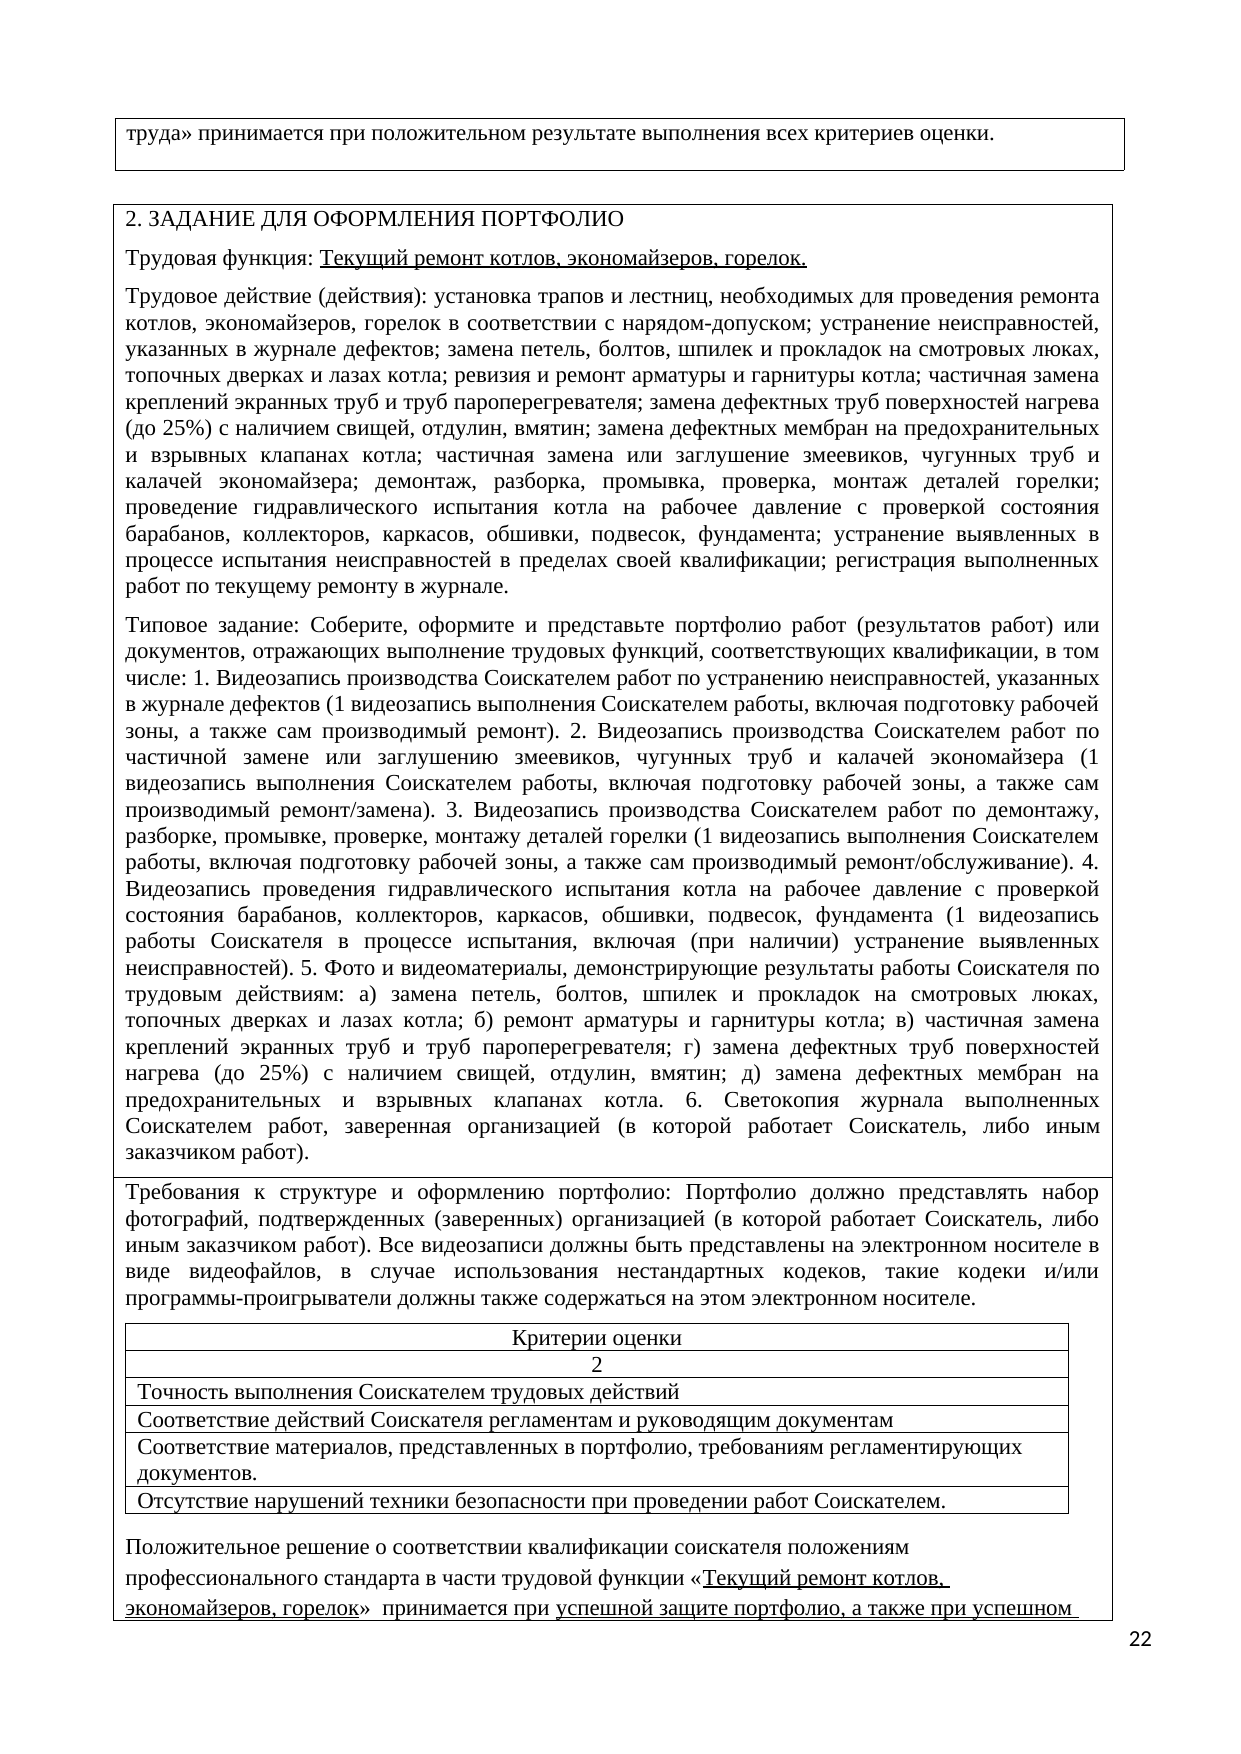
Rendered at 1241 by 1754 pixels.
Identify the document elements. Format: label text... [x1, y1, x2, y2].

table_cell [114, 1178, 1112, 1620]
table_header 2. ЗАДАНИЕ ДЛЯ ОФОРМЛЕНИЯ ПОРТФОЛИО Трудовая функция: Текущий ремонт котлов, экономайзеров, горелок. Трудовое действие (действия): установка трапов и лестниц, необходимых для проведения ремонта котлов, экономайзеров, горелок в соответствии с нарядом-допуском; устранение неисправностей, указанных в журнале дефектов; замена петель, болтов, шпилек и прокладок на смотровых люках, топочных дверках и лазах котла; ревизия и ремонт арматуры и гарнитуры котла; частичная замена креплений экранных труб и труб пароперегревателя; замена дефектных труб поверхностей нагрева (до 25%) с наличием свищей, отдулин, вмятин; замена дефектных мембран на предохранительных и взрывных клапанах котла; частичная замена или заглушение змеевиков, чугунных труб и калачей экономайзера; демонтаж, разборка, промывка, проверка, монтаж деталей горелки; проведение гидравлического испытания котла на рабочее давление с проверкой состояния барабанов, коллекторов, каркасов, обшивки, подвесок, фундамента; устранение выявленных в процессе испытания неисправностей в пределах своей квалификации; регистрация выполненных работ по текущему ремонту в журнале. Типовое задание: Соберите, оформите и представьте портфолио работ (результатов работ) или документов, отражающих выполнение трудовых функций, соответствующих квалификации, в том числе: 1. Видеозапись производства Соискателем работ по устранению неисправностей, указанных в журнале дефектов (1 видеозапись выполнения Соискателем работы, включая подготовку рабочей зоны, а также сам производимый ремонт). 2. Видеозапись производства Соискателем работ по частичной замене или заглушению змеевиков, чугунных труб и калачей экономайзера (1 видеозапись выполнения Соискателем работы, включая подготовку рабочей зоны, а также сам производимый ремонт/замена). 3. Видеозапись производства Соискателем работ по демонтажу, разборке, промывке, проверке, монтажу деталей горелки (1 видеозапись выполнения Соискателем работы, включая подготовку рабочей зоны, а также сам производимый ремонт/обслуживание). 4. Видеозапись проведения гидравлического испытания котла на рабочее давление с проверкой состояния барабанов, коллекторов, каркасов, обшивки, подвесок, фундамента (1 видеозапись работы Соискателя в процессе испытания, включая (при наличии) устранение выявленных неисправностей). 5. Фото и видеоматериалы, демонстрирующие результаты работы Соискателя по трудовым действиям: а) замена петель, болтов, шпилек и прокладок на смотровых люках, топочных дверках и лазах котла; б) ремонт арматуры и гарнитуры котла; в) частичная замена креплений экранных труб и труб пароперегревателя; г) замена дефектных труб поверхностей нагрева (до 25%) с наличием свищей, отдулин, вмятин; д) замена дефектных мембран на предохранительных и взрывных клапанах котла. 6. Светокопия журнала выполненных Соискателем работ, заверенная организацией (в которой работает Соискатель, либо иным заказчиком работ). [114, 205, 1112, 1177]
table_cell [116, 119, 1124, 170]
